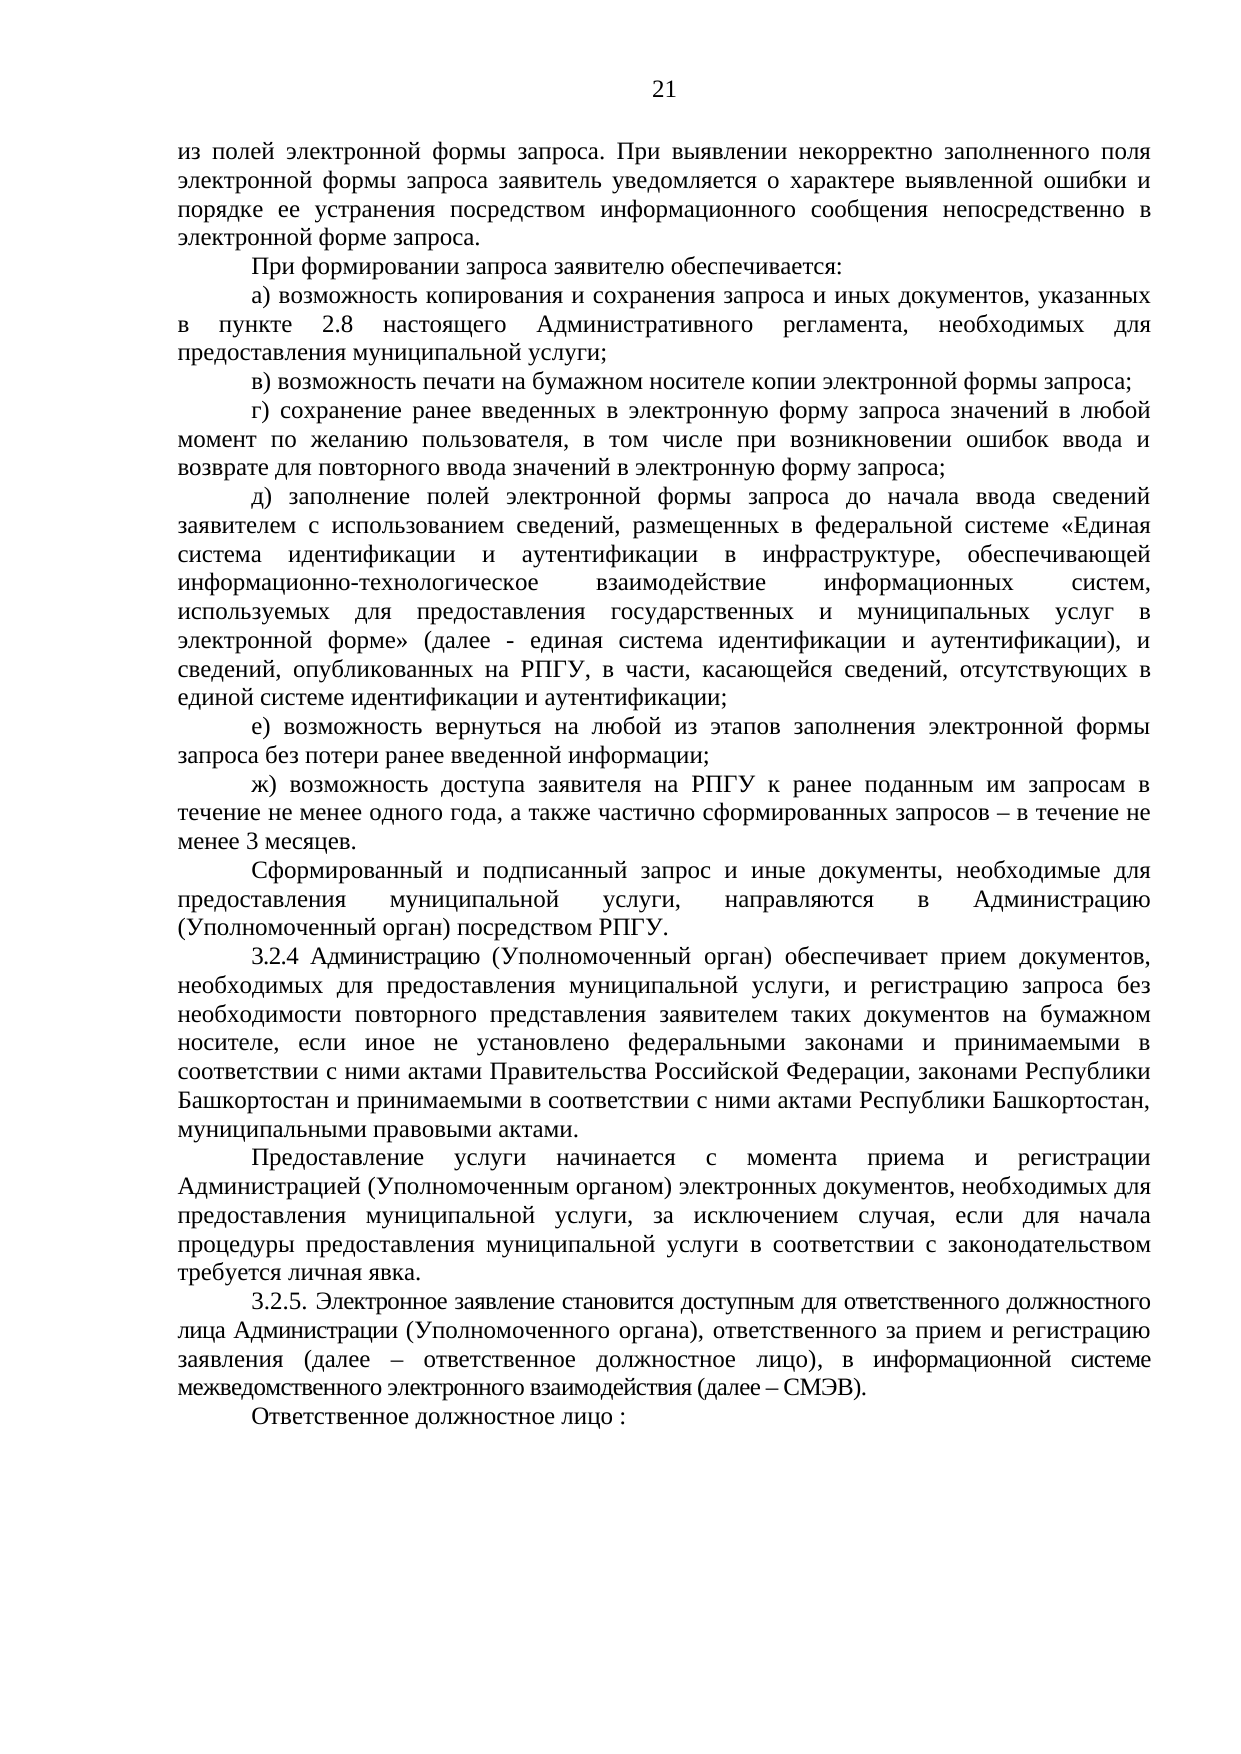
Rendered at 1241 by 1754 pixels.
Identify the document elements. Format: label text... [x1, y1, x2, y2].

text г) сохранение ранее введенных в электронную форму запроса значений в любой момент по желанию пользователя, в том числе при возникновении ошибок ввода и возврате для повторного ввода значений в электронную форму запроса; [177, 395, 1152, 481]
text Предоставление услуги начинается с момента приема и регистрации Администрацией (Уполномоченным органом) электронных документов, необходимых для предоставления муниципальной услуги, за исключением случая, если для начала процедуры предоставления муниципальной услуги в соответствии с законодательством требуется личная явка. [177, 1142, 1152, 1286]
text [177, 136, 1152, 251]
text Ответственное должностное лицо : [177, 1401, 1152, 1430]
text а) возможность копирования и сохранения запроса и иных документов, указанных в пункте 2.8 настоящего Административного регламента, необходимых для предоставления муниципальной услуги; [177, 280, 1152, 366]
text Сформированный и подписанный запрос и иные документы, необходимые для предоставления муниципальной услуги, направляются в Администрацию (Уполномоченный орган) посредством РПГУ. [177, 855, 1152, 941]
text в) возможность печати на бумажном носителе копии электронной формы запроса; [177, 366, 1152, 395]
text е) возможность вернуться на любой из этапов заполнения электронной формы запроса без потери ранее введенной информации; [177, 711, 1152, 769]
text д) заполнение полей электронной формы запроса до начала ввода сведений заявителем с использованием сведений, размещенных в федеральной системе «Единая система идентификации и аутентификации в инфраструктуре, обеспечивающей информационно-технологическое взаимодействие информационных систем, используемых для предоставления государственных и муниципальных услуг в электронной форме» (далее - единая система идентификации и аутентификации), и сведений, опубликованных на РПГУ, в части, касающейся сведений, отсутствующих в единой системе идентификации и аутентификации; [177, 481, 1152, 711]
text При формировании запроса заявителю обеспечивается: [177, 251, 1152, 280]
text 3.2.5. Электронное заявление становится доступным для ответственного должностного лица Администрации (Уполномоченного органа), ответственного за прием и регистрацию заявления (далее – ответственное должностное лицо), в информационной системе межведомственного электронного взаимодействия (далее – СМЭВ). [177, 1286, 1152, 1401]
text 3.2.4 Администрацию (Уполномоченный орган) обеспечивает прием документов, необходимых для предоставления муниципальной услуги, и регистрацию запроса без необходимости повторного представления заявителем таких документов на бумажном носителе, если иное не установлено федеральными законами и принимаемыми в соответствии с ними актами Правительства Российской Федерации, законами Республики Башкортостан и принимаемыми в соответствии с ними актами Республики Башкортостан, муниципальными правовыми актами. [177, 941, 1152, 1142]
text ж) возможность доступа заявителя на РПГУ к ранее поданным им запросам в течение не менее одного года, а также частично сформированных запросов – в течение не менее 3 месяцев. [177, 769, 1152, 855]
